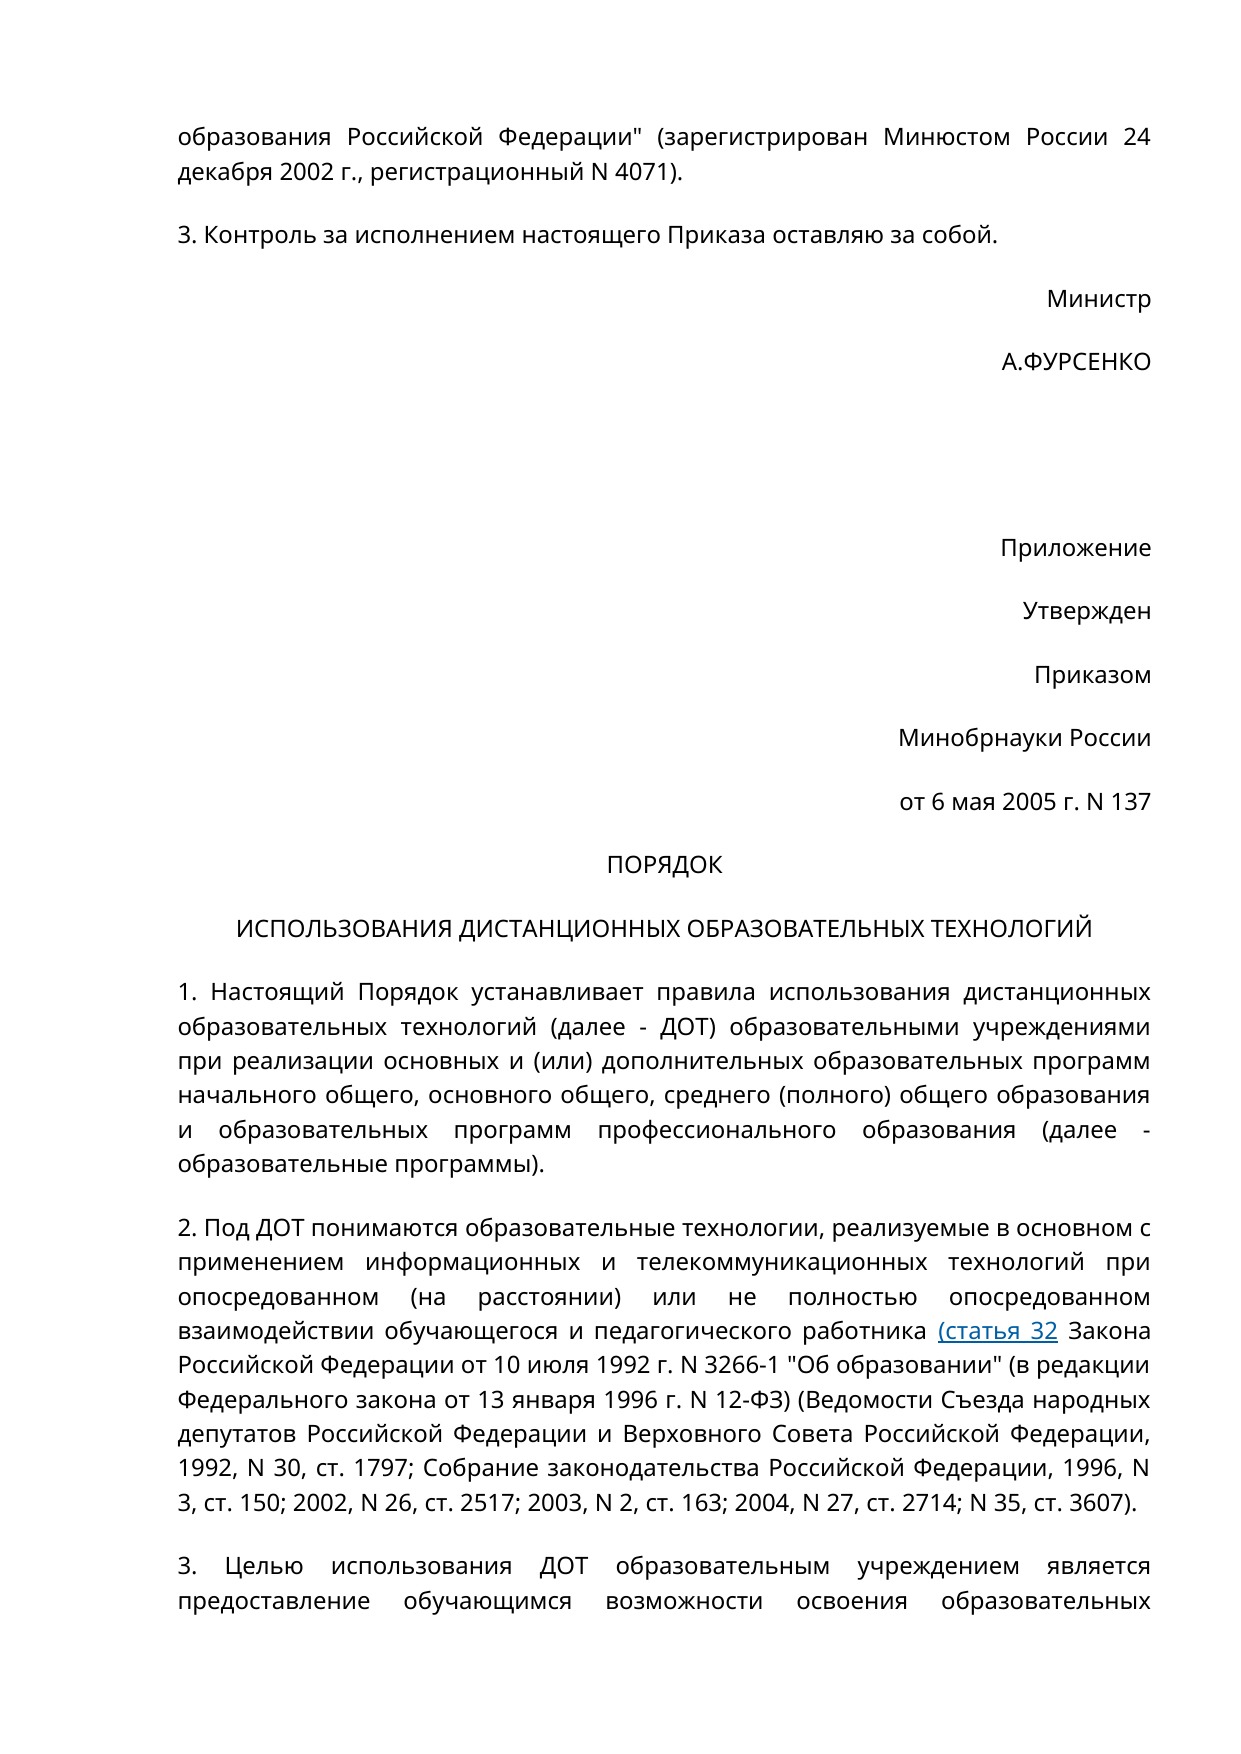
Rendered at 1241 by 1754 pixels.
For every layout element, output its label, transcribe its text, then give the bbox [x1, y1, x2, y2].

text ИСПОЛЬЗОВАНИЯ ДИСТАНЦИОННЫХ ОБРАЗОВАТЕЛЬНЫХ ТЕХНОЛОГИЙ [177, 910, 1152, 944]
text Утвержден [177, 592, 1152, 626]
text А.ФУРСЕНКО [177, 343, 1152, 377]
text от 6 мая 2005 г. N 137 [177, 783, 1152, 817]
text Министр [177, 279, 1152, 314]
text 3. Контроль за исполнением настоящего Приказа оставляю за собой. [177, 216, 1152, 250]
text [177, 118, 1152, 187]
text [177, 1547, 1152, 1616]
text Приложение [177, 528, 1152, 563]
text Приказом [177, 656, 1152, 690]
text Минобрнауки России [177, 719, 1152, 753]
text 2. Под ДОТ понимаются образовательные технологии, реализуемые в основном с применением информационных и телекоммуникационных технологий при опосредованном (на расстоянии) или не полностью опосредованном взаимодействии обучающегося и педагогического работника (статья 32 Закона Российской Федерации от 10 июля 1992 г. N 3266-1 "Об образовании" (в редакции Федерального закона от 13 января 1996 г. N 12-ФЗ) (Ведомости Съезда народных депутатов Российской Федерации и Верховного Совета Российской Федерации, 1992, N 30, ст. 1797; Собрание законодательства Российской Федерации, 1996, N 3, ст. 150; 2002, N 26, ст. 2517; 2003, N 2, ст. 163; 2004, N 27, ст. 2714; N 35, ст. 3607). [177, 1209, 1152, 1518]
text 1. Настоящий Порядок устанавливает правила использования дистанционных образовательных технологий (далее - ДОТ) образовательными учреждениями при реализации основных и (или) дополнительных образовательных программ начального общего, основного общего, среднего (полного) общего образования и образовательных программ профессионального образования (далее -образовательные программы). [177, 973, 1152, 1179]
text ПОРЯДОК [177, 846, 1152, 881]
